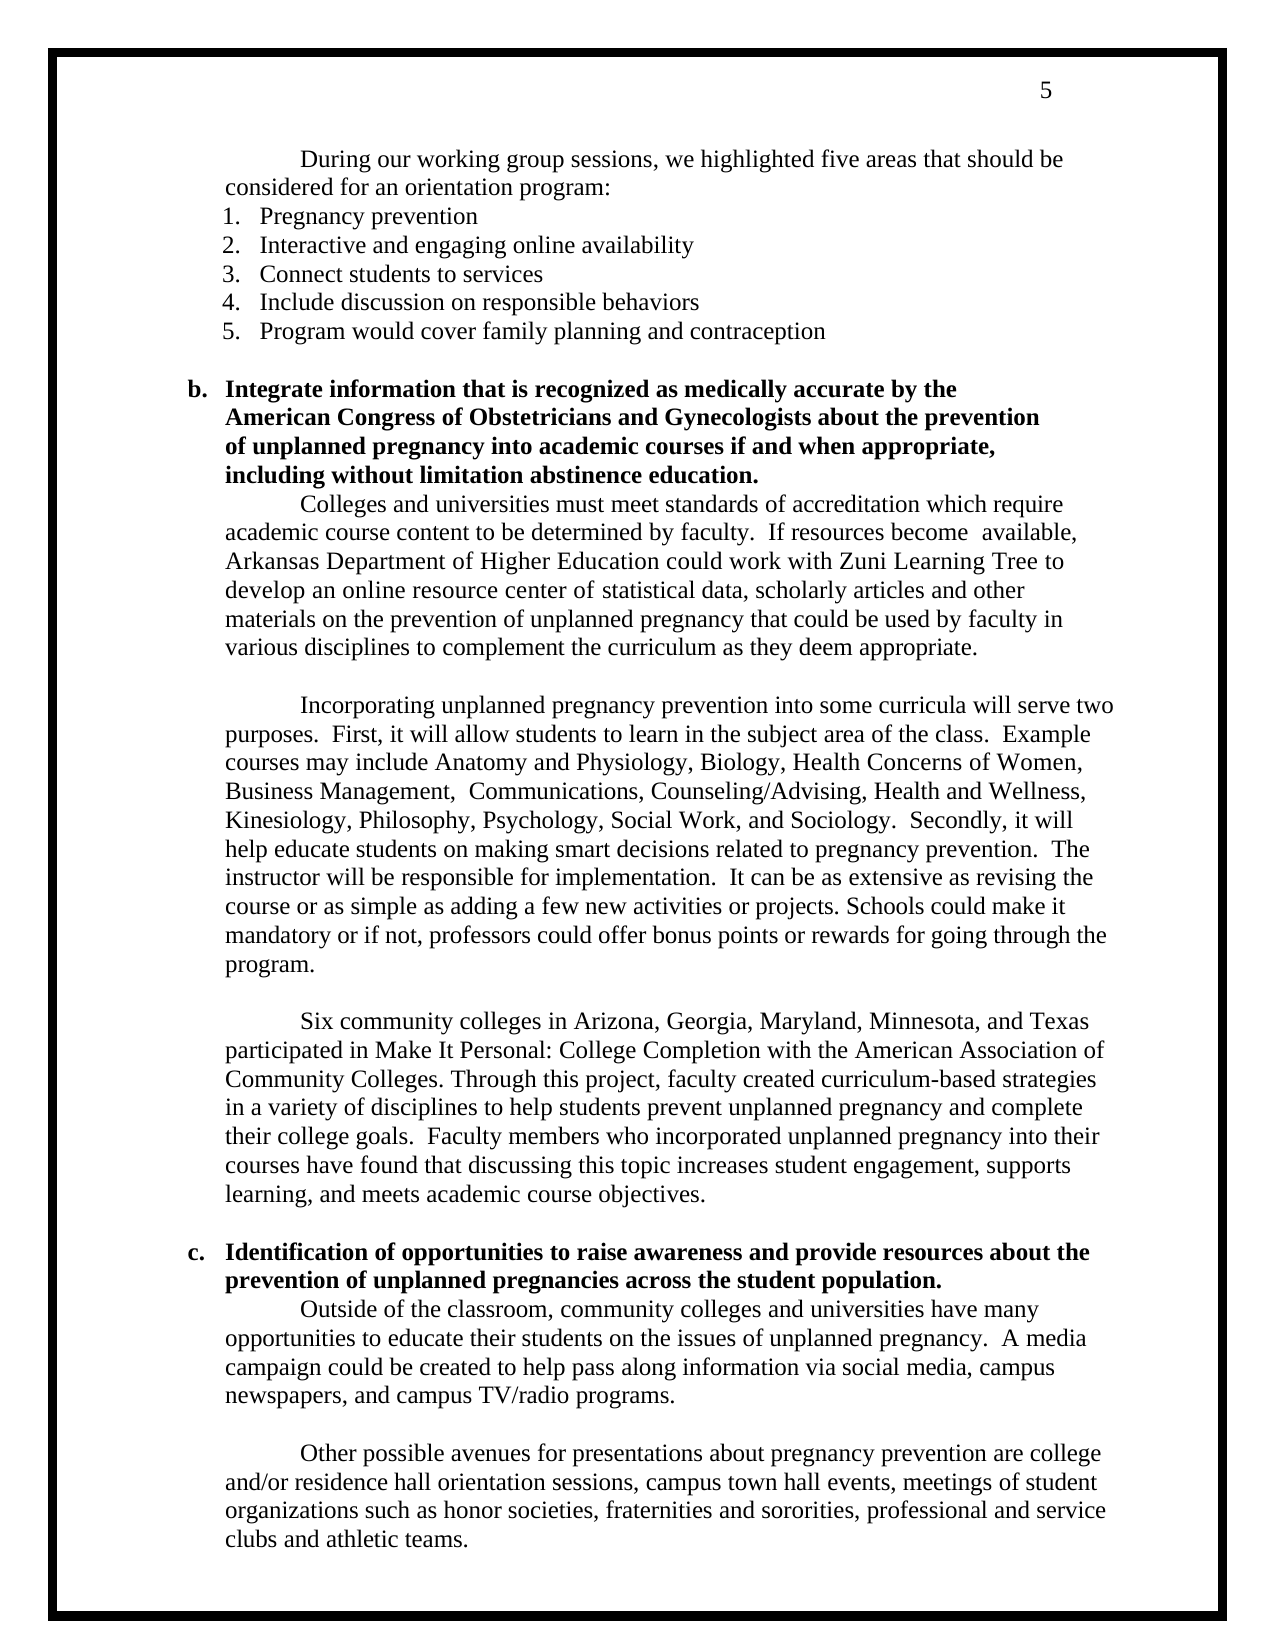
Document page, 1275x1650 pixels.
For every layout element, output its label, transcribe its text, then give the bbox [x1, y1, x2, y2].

text Incorporating unplanned pregnancy prevention into some curricula will serve two purposes. First, it will allow students to learn in the subject area of the class. Example courses may include Anatomy and Physiology, Biology, Health Concerns of Women, Business Management, Communications, Counseling/Advising, Health and Wellness, Kinesiology, Philosophy, Psychology, Social Work, and Sociology. Secondly, it will help educate students on making smart decisions related to pregnancy prevention. The instructor will be responsible for implementation. It can be as extensive as revising the course or as simple as adding a few new activities or projects. Schools could make it mandatory or if not, professors could offer bonus points or rewards for going through the program. [225, 690, 1122, 977]
text Other possible avenues for presentations about pregnancy prevention are college and/or residence hall orientation sessions, campus town hall events, meetings of student organizations such as honor societies, fraternities and sororities, professional and service clubs and athletic teams. [225, 1438, 1122, 1553]
list Interactive and engaging online availability [222, 230, 1122, 259]
text Outside of the classroom, community colleges and universities have many opportunities to educate their students on the issues of unplanned pregnancy. A media campaign could be created to help pass along information via social media, campus newspapers, and campus TV/radio programs. [225, 1294, 1122, 1409]
subtitle Identification of opportunities to raise awareness and provide resources about the prevention of unplanned pregnancies across the student population. [187, 1237, 1092, 1294]
list Program would cover family planning and contraception [222, 316, 1122, 345]
text Six community colleges in Arizona, Georgia, Maryland, Minnesota, and Texas participated in Make It Personal: College Completion with the American Association of Community Colleges. Through this project, faculty created curriculum-based strategies in a variety of disciplines to help students prevent unplanned pregnancy and complete their college goals. Faculty members who incorporated unplanned pregnancy into their courses have found that discussing this topic increases student engagement, supports learning, and meets academic course objectives. [225, 1006, 1122, 1207]
list Include discussion on responsible behaviors [222, 287, 1122, 316]
subtitle Integrate information that is recognized as medically accurate by the American Congress of Obstetricians and Gynecologists about the prevention of unplanned pregnancy into academic courses if and when appropriate, including without limitation abstinence education. [187, 374, 1050, 489]
list Pregnancy prevention [222, 201, 1122, 230]
text Colleges and universities must meet standards of accreditation which require academic course content to be determined by faculty. If resources become available, Arkansas Department of Higher Education could work with Zuni Learning Tree to develop an online resource center of statistical data, scholarly articles and other materials on the prevention of unplanned pregnancy that could be used by faculty in various disciplines to complement the curriculum as they deem appropriate. [225, 489, 1114, 661]
list Connect students to services [222, 259, 1122, 287]
text During our working group sessions, we highlighted five areas that should be considered for an orientation program: [225, 144, 1122, 201]
